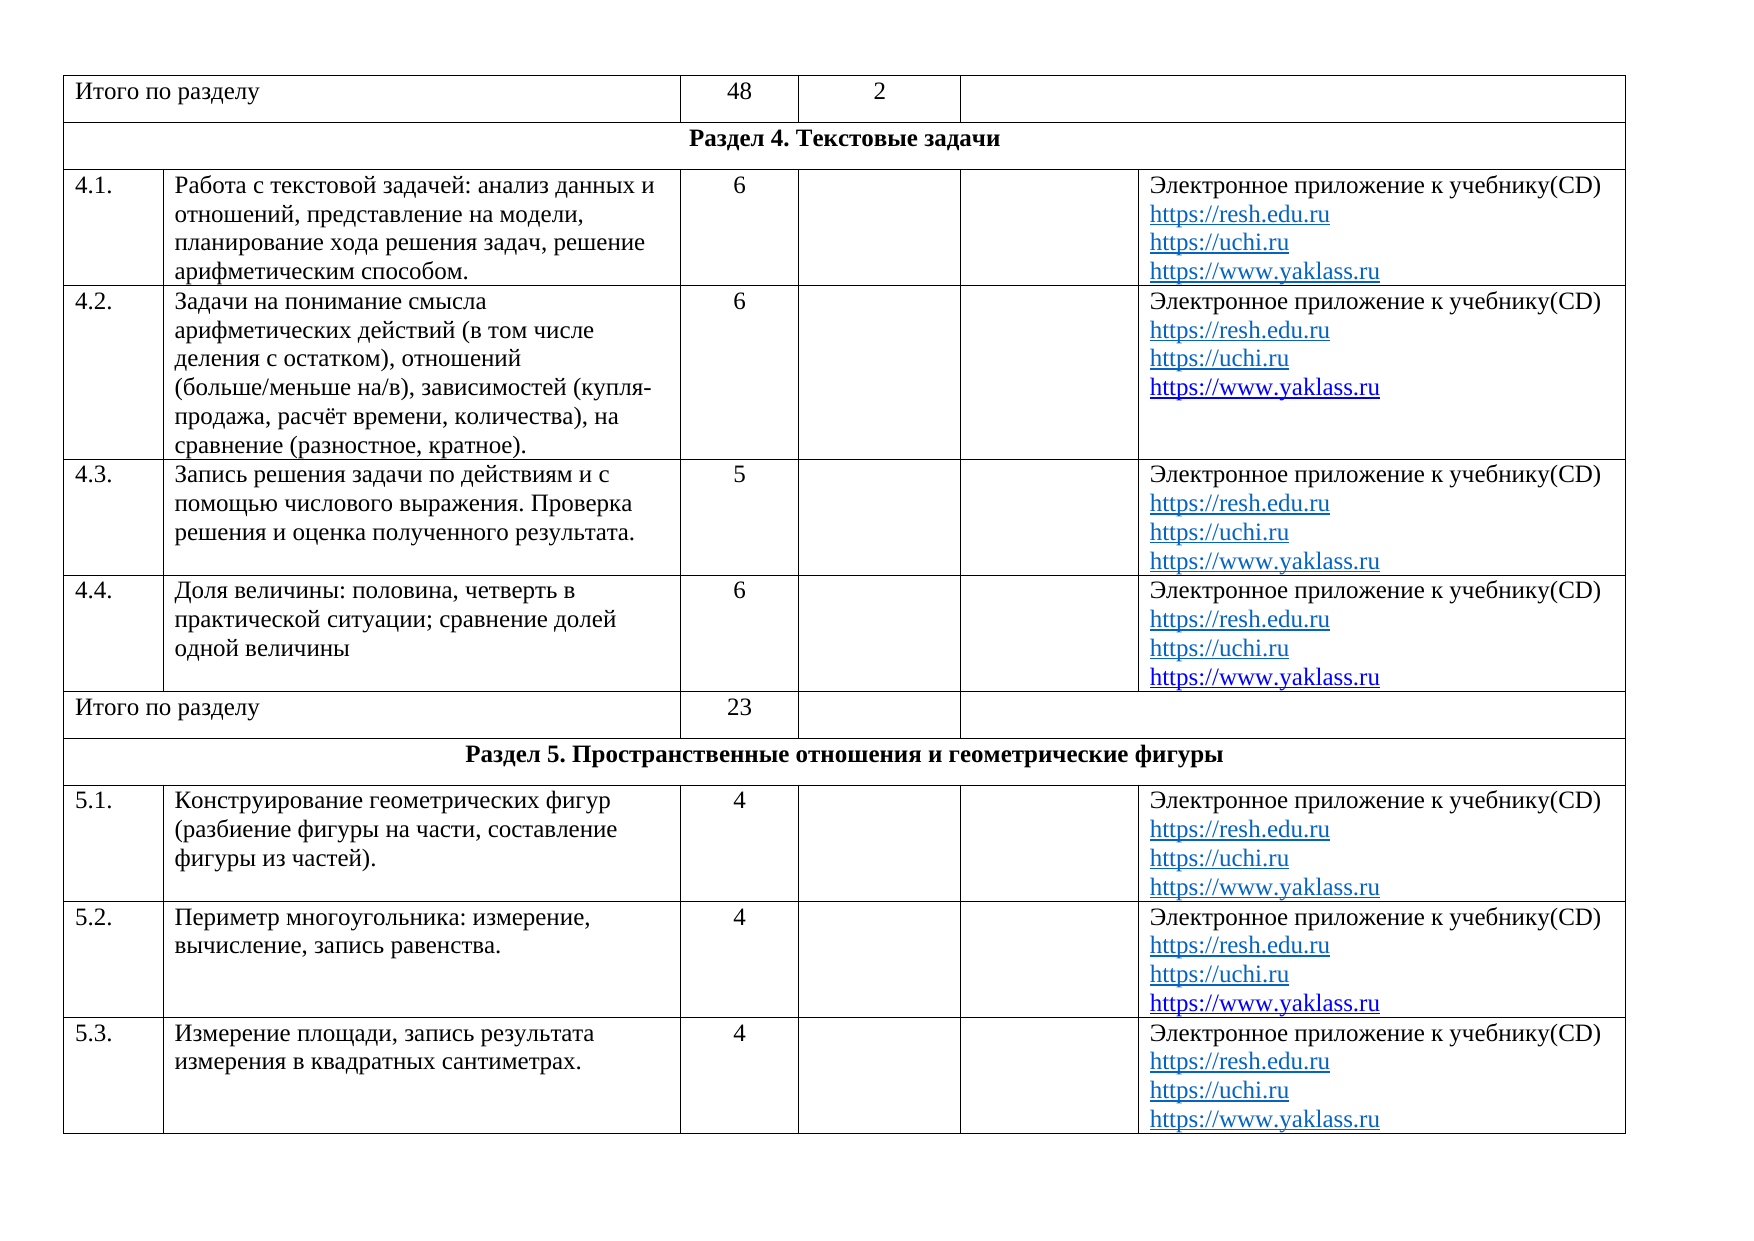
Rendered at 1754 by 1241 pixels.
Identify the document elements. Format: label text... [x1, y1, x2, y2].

table_cell 4 [681, 786, 798, 901]
table_cell 6 [681, 576, 798, 691]
table_cell [961, 460, 1138, 574]
table_cell 6 [681, 286, 798, 458]
table_cell 5.3. [64, 1018, 163, 1133]
table_cell 4 [681, 1018, 798, 1133]
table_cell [1139, 170, 1625, 285]
table_cell [799, 286, 960, 458]
table_cell 4.1. [64, 170, 163, 285]
table_cell [799, 170, 960, 285]
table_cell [1139, 1018, 1625, 1133]
table_cell 23 [681, 692, 798, 738]
table_cell [961, 786, 1138, 901]
table_cell [799, 460, 960, 574]
table_cell Работа с текстовой задачей: анализ данных и отношений, представление на модели, планирование хода решения задач, решение арифметическим способом. [164, 170, 680, 285]
table_cell [961, 1018, 1138, 1133]
table_cell 48 [681, 76, 798, 122]
table_cell 4 [681, 902, 798, 1017]
table_cell Задачи на понимание смысла арифметических действий (в том числе деления с остатком), отношений (больше/меньше на/в), зависимостей (купля-продажа, расчёт времени, количества), на сравнение (разностное, кратное). [164, 286, 680, 458]
table_cell 4.4. [64, 576, 163, 691]
table_cell [961, 692, 1625, 738]
table_cell Электронное приложение к учебнику(СD) https://resh.edu.ru https://uchi.ru https://www.yaklass.ru [1139, 286, 1625, 458]
table_cell Итого по разделу [64, 76, 680, 122]
table_cell Раздел 5. Пространственные отношения и геометрические фигуры [64, 739, 1625, 784]
table_cell Периметр многоугольника: измерение, вычисление, запись равенства. [164, 902, 680, 1017]
table_cell 4.2. [64, 286, 163, 458]
table_cell [799, 576, 960, 691]
table_cell [961, 76, 1625, 122]
table_cell Раздел 4. Текстовые задачи [64, 123, 1625, 169]
table_cell Измерение площади, запись результата измерения в квадратных сантиметрах. [164, 1018, 680, 1133]
table_cell Итого по разделу [64, 692, 680, 738]
table_cell Электронное приложение к учебнику(СD) https://resh.edu.ru https://uchi.ru https://www.yaklass.ru [1139, 460, 1625, 574]
table_cell 4.3. [64, 460, 163, 574]
table_cell Запись решения задачи по действиям и с помощью числового выражения. Проверка решения и оценка полученного результата. [164, 460, 680, 574]
table_cell 6 [681, 170, 798, 285]
table_cell [961, 286, 1138, 458]
table_cell 5 [681, 460, 798, 574]
table_cell Конструирование геометрических фигур (разбиение фигуры на части, составление фигуры из частей). [164, 786, 680, 901]
table_cell 2 [799, 76, 960, 122]
table_cell [799, 786, 960, 901]
table_cell 5.1. [64, 786, 163, 901]
table_cell [961, 170, 1138, 285]
table_cell [961, 576, 1138, 691]
table_cell [799, 902, 960, 1017]
table_cell Электронное приложение к учебнику(СD) https://resh.edu.ru https://uchi.ru https://www.yaklass.ru [1139, 576, 1625, 691]
table_cell Доля величины: половина, четверть в практической ситуации; сравнение долей одной величины [164, 576, 680, 691]
table_cell Электронное приложение к учебнику(СD) https://resh.edu.ru https://uchi.ru https://www.yaklass.ru [1139, 786, 1625, 901]
table_cell [799, 1018, 960, 1133]
table_cell Электронное приложение к учебнику(СD) https://resh.edu.ru https://uchi.ru https://www.yaklass.ru [1139, 902, 1625, 1017]
table_cell [961, 902, 1138, 1017]
table_cell 5.2. [64, 902, 163, 1017]
table_cell [799, 692, 960, 738]
